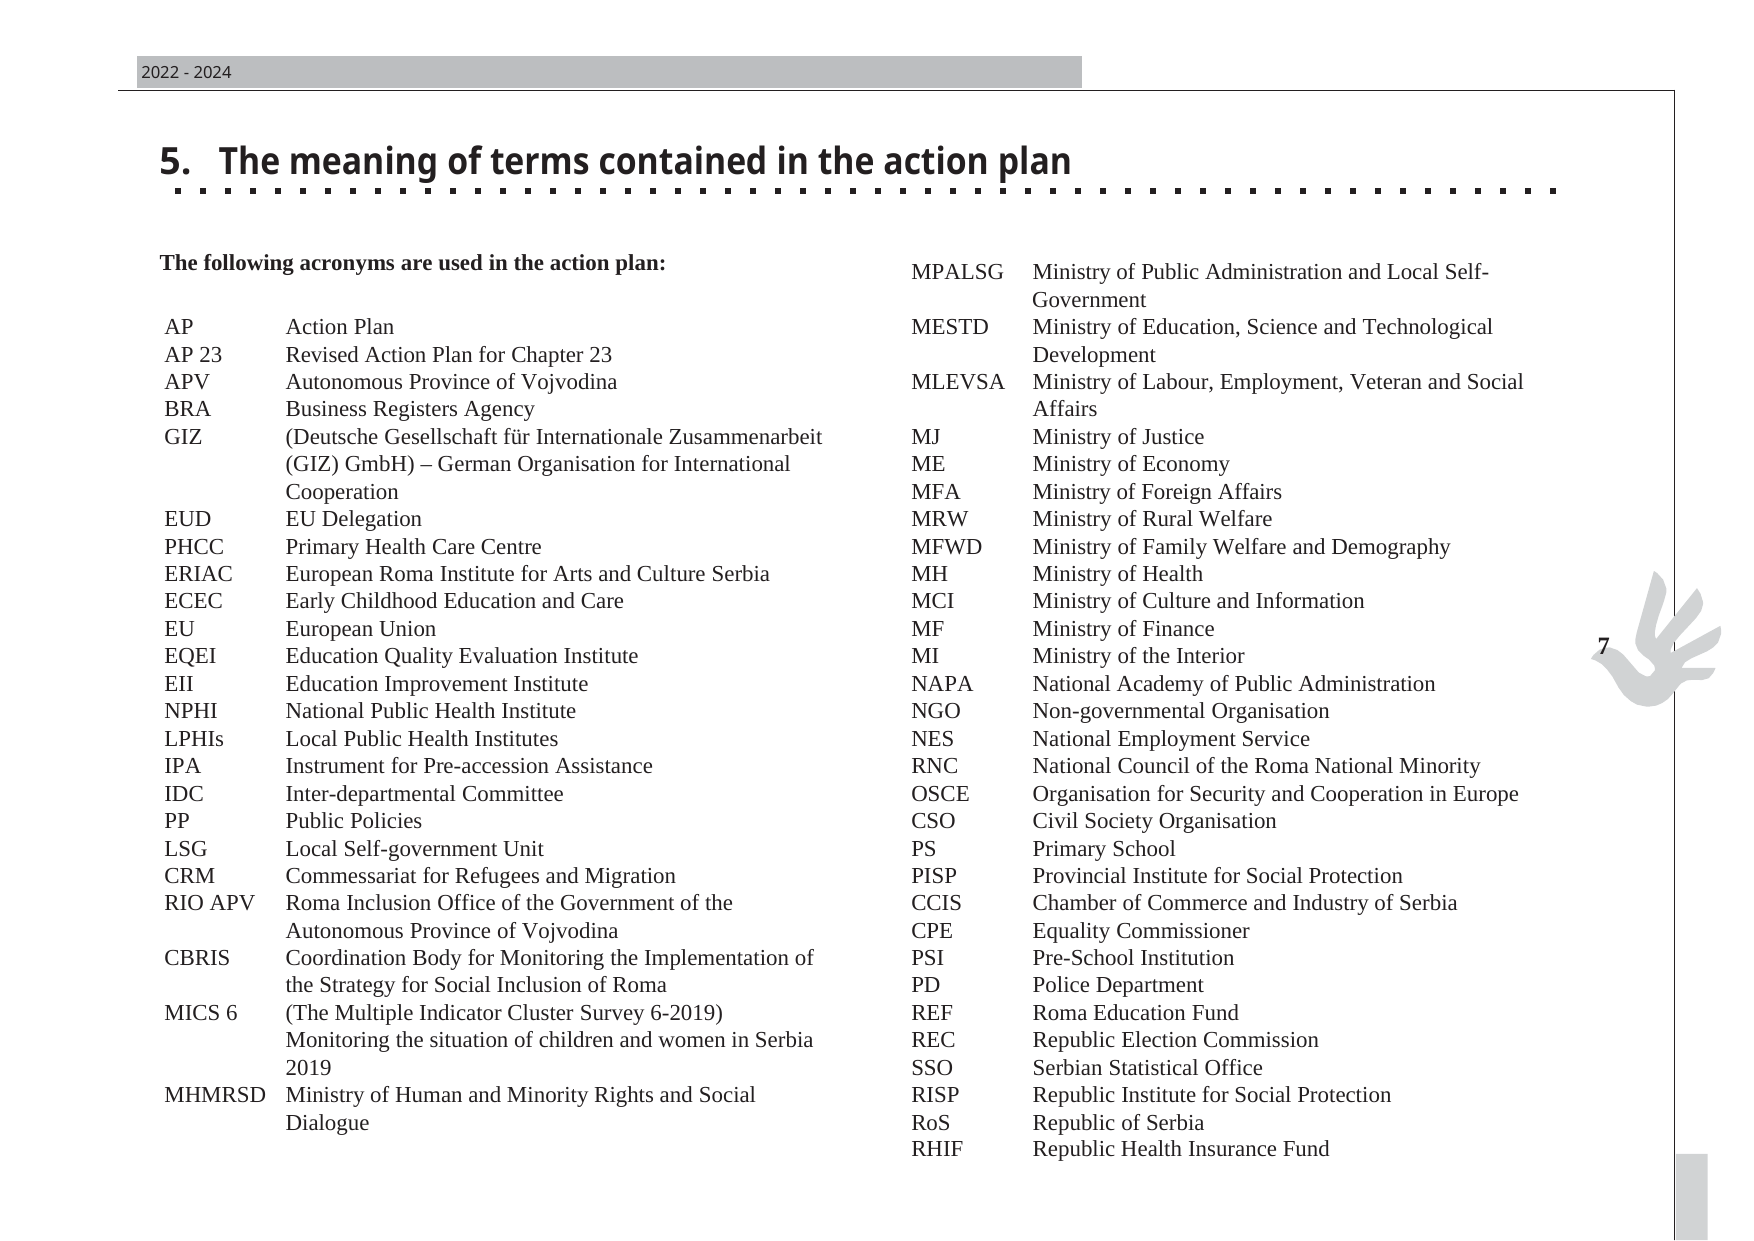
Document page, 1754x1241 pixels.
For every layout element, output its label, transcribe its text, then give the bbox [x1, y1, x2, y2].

text 7 [25, 631, 1609, 659]
text Government [776, 286, 1403, 312]
subtitle The meaning of terms contained in the action plan [159, 134, 1650, 185]
text MPALSG Ministry of Public Administration and Local Self- [776, 258, 1624, 284]
text The following acronyms are used in the action plan: [159, 249, 669, 275]
